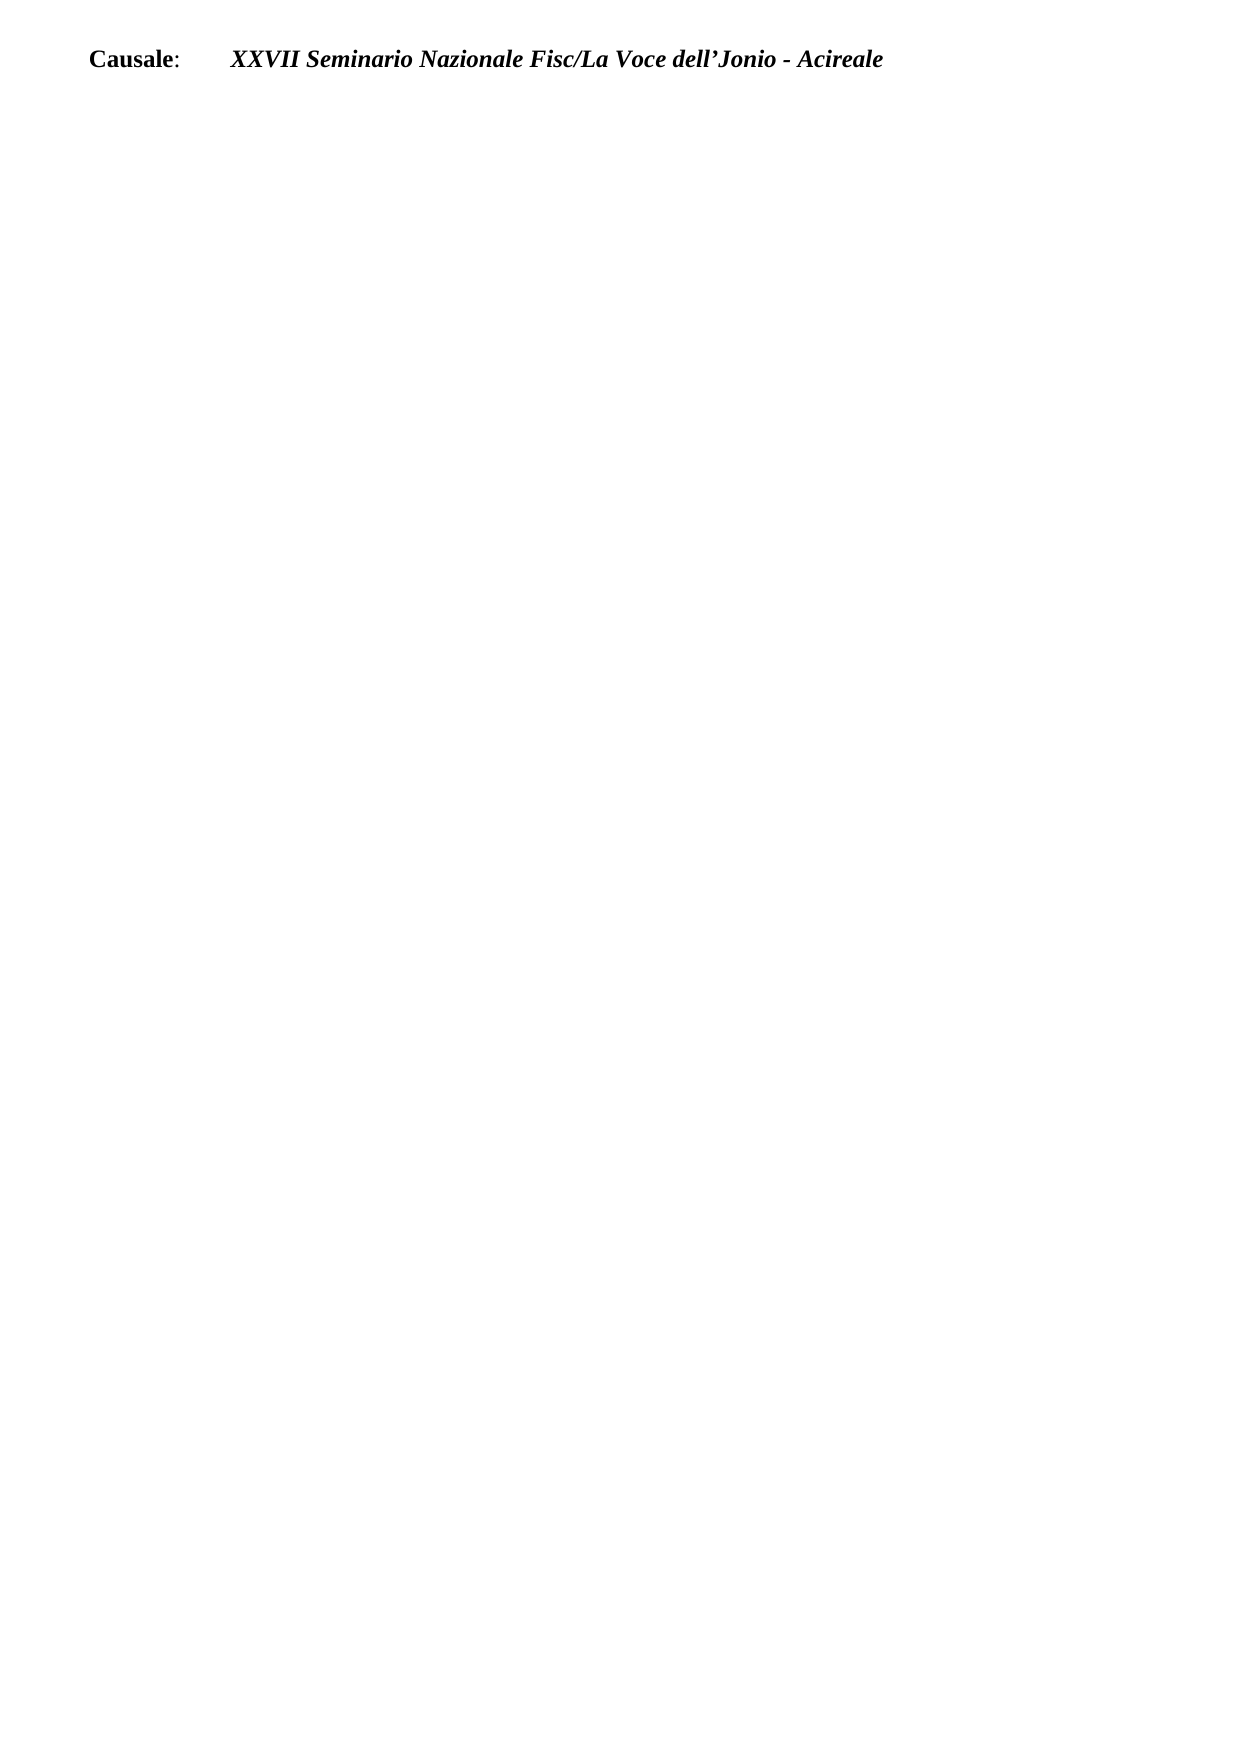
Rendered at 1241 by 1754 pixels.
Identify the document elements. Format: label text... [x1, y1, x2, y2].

text Causale: XXVII Seminario Nazionale Fisc/La Voce dell’Jonio - Acireale [89, 44, 1152, 73]
